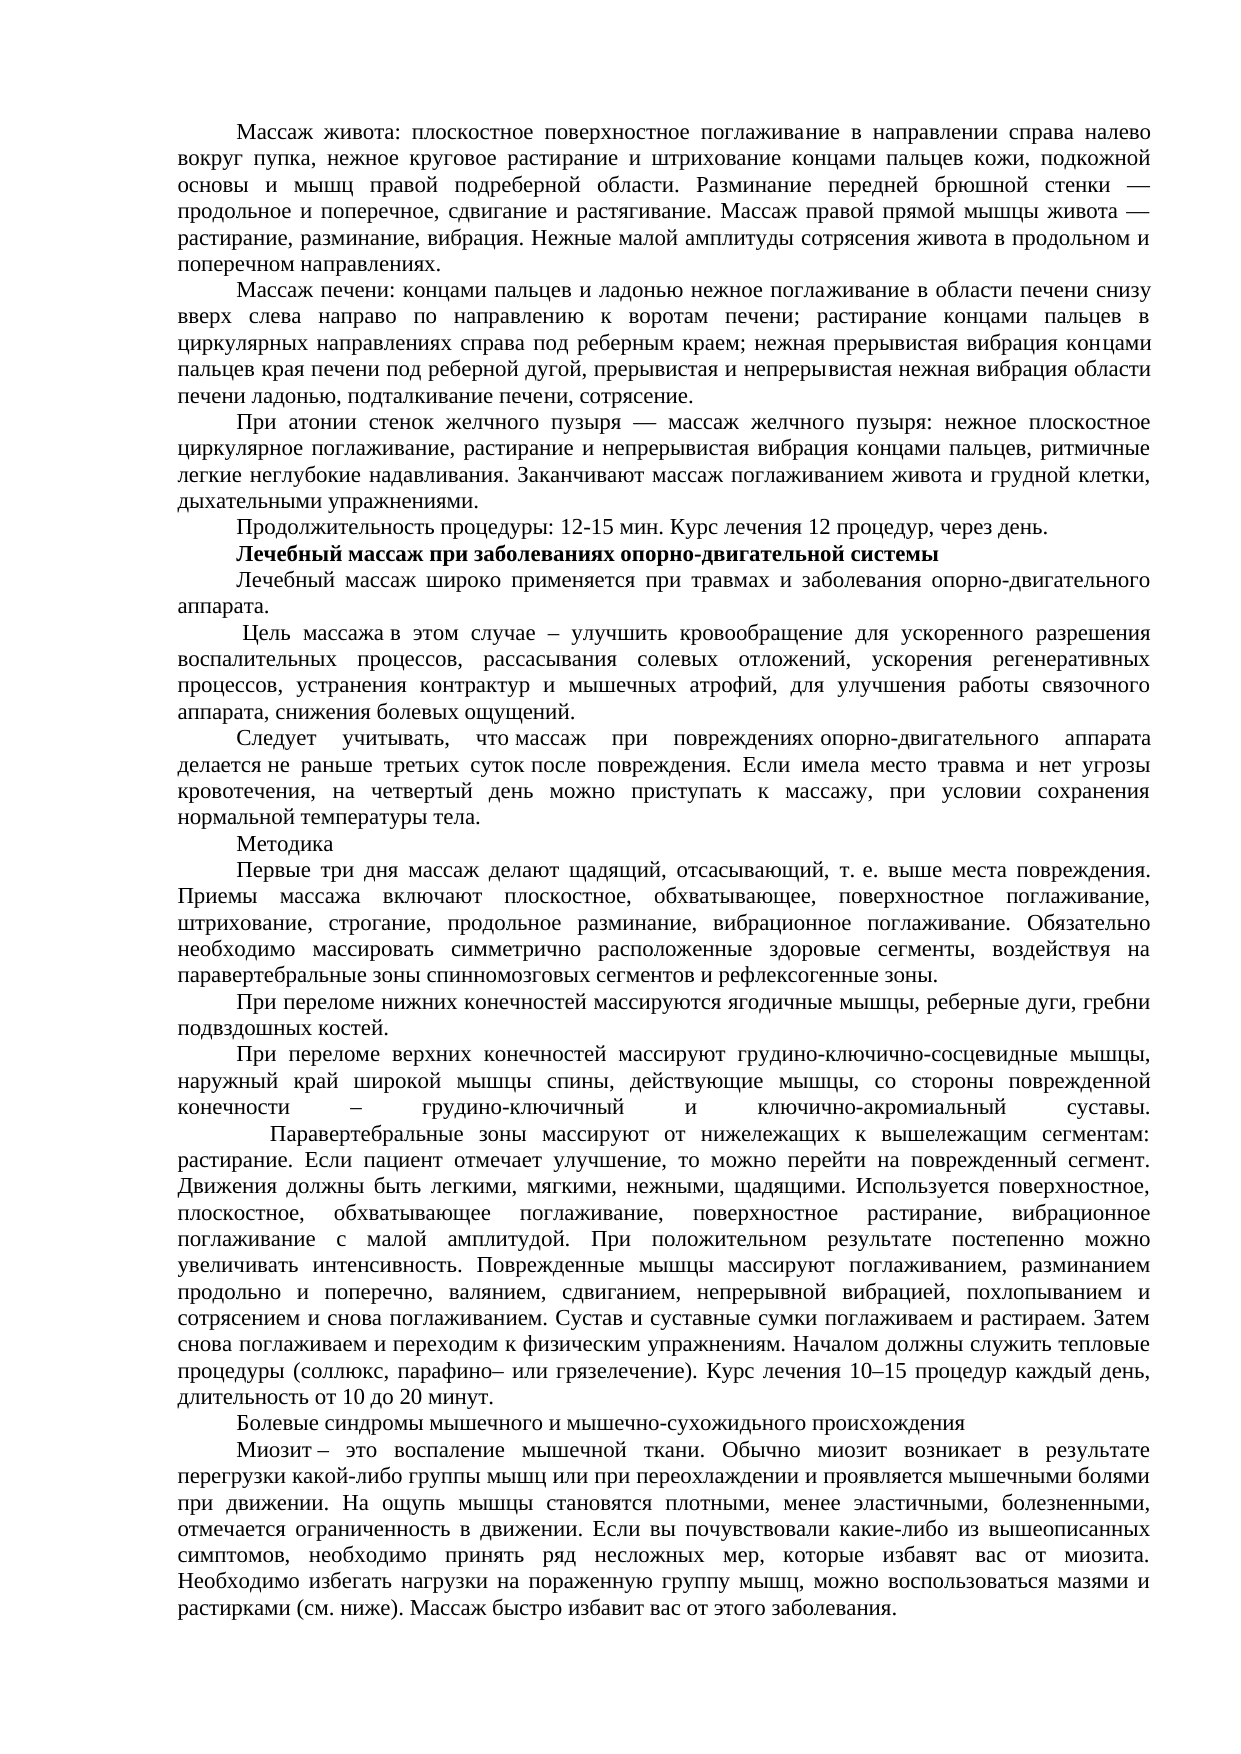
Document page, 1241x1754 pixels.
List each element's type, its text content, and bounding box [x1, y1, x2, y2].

text Лечебный массаж широко применяется при травмах и заболевания опорно-двигательного аппарата. [177, 566, 1152, 619]
text Лечебный массаж при заболеваниях опорно-двигательной системы [177, 540, 1152, 566]
text Массаж печени: концами пальцев и ладонью нежное поглаживание в области печени снизу вверх слева направо по направлению к воротам печени; растирание концами пальцев в циркулярных направлениях справа под реберным краем; нежная прерывистая вибрация концами пальцев края печени под реберной дугой, прерывистая и непрерывистая нежная вибрация области печени ладонью, подталкивание печени, сотрясение. [177, 276, 1152, 408]
text Следует учитывать, что массаж при повреждениях опорно-двигательного аппарата делается не раньше третьих суток после повреждения. Если имела место травма и нет угрозы кровотечения, на четвертый день можно приступать к массажу, при условии сохранения нормальной температуры тела. [177, 724, 1152, 830]
text Массаж живота: плоскостное поверхностное поглаживание в направлении справа налево вокруг пупка, нежное круговое растирание и штрихование концами пальцев кожи, подкожной основы и мышц правой подреберной области. Разминание передней брюшной стенки — продольное и поперечное, сдвигание и растягивание. Массаж правой прямой мышцы живота — растирание, разминание, вибрация. Нежные малой амплитуды сотрясения живота в продольном и поперечном направлениях. [177, 118, 1152, 276]
text При переломе верхних конечностей массируют грудино-ключично-сосцевидные мышцы, наружный край широкой мышцы спины, действующие мышцы, со стороны поврежденной конечности – грудино-ключичный и ключично-акромиальный суставы. Паравертебральные зоны массируют от нижележащих к вышележащим сегментам: растирание. Если пациент отмечает улучшение, то можно перейти на поврежденный сегмент. Движения должны быть легкими, мягкими, нежными, щадящими. Используется поверхностное, плоскостное, обхватывающее поглаживание, поверхностное растирание, вибрационное поглаживание с малой амплитудой. При положительном результате постепенно можно увеличивать интенсивность. Поврежденные мышцы массируют поглаживанием, разминанием продольно и поперечно, валянием, сдвиганием, непрерывной вибрацией, похлопыванием и сотрясением и снова поглаживанием. Сустав и суставные сумки поглаживаем и растираем. Затем снова поглаживаем и переходим к физическим упражнениям. Началом должны служить тепловые процедуры (соллюкс, парафино– или грязелечение). Курс лечения 10–15 процедур каждый день, длительность от 10 до 20 минут. [177, 1041, 1152, 1409]
text Болевые синдромы мышечного и мышечно-сухожидьного происхождения [177, 1409, 1152, 1436]
text Продолжительность процедуры: 12-15 мин. Курс лечения 12 процедур, через день. [177, 513, 1152, 540]
text При атонии стенок желчного пузыря — массаж желчного пузыря: нежное плоскостное циркулярное поглаживание, растирание и непрерывистая вибрация концами пальцев, ритмичные легкие неглубокие надавливания. Заканчивают массаж поглаживанием живота и грудной клетки, дыхательными упражнениями. [177, 408, 1152, 513]
text Миозит – это воспаление мышечной ткани. Обычно миозит возникает в результате перегрузки какой-либо группы мышц или при переохлаждении и проявляется мышечными болями при движении. На ощупь мышцы становятся плотными, менее эластичными, болезненными, отмечается ограниченность в движении. Если вы почувствовали какие-либо из вышеописанных симптомов, необходимо принять ряд несложных мер, которые избавят вас от миозита. Необходимо избегать нагрузки на пораженную группу мышц, можно воспользоваться мазями и растирками (см. ниже). Массаж быстро избавит вас от этого заболевания. [177, 1436, 1152, 1620]
text Первые три дня массаж делают щадящий, отсасывающий, т. е. выше места повреждения. Приемы массажа включают плоскостное, обхватывающее, поверхностное поглаживание, штрихование, строгание, продольное разминание, вибрационное поглаживание. Обязательно необходимо массировать симметрично расположенные здоровые сегменты, воздействуя на паравертебральные зоны спинномозговых сегментов и рефлексогенные зоны. [177, 856, 1152, 988]
text При переломе нижних конечностей массируются ягодичные мышцы, реберные дуги, гребни подвздошных костей. [177, 988, 1152, 1041]
text Методика [177, 830, 1152, 856]
text Цель массажа в этом случае – улучшить кровообращение для ускоренного разрешения воспалительных процессов, рассасывания солевых отложений, ускорения регенеративных процессов, устранения контрактур и мышечных атрофий, для улучшения работы связочного аппарата, снижения болевых ощущений. [177, 619, 1152, 724]
